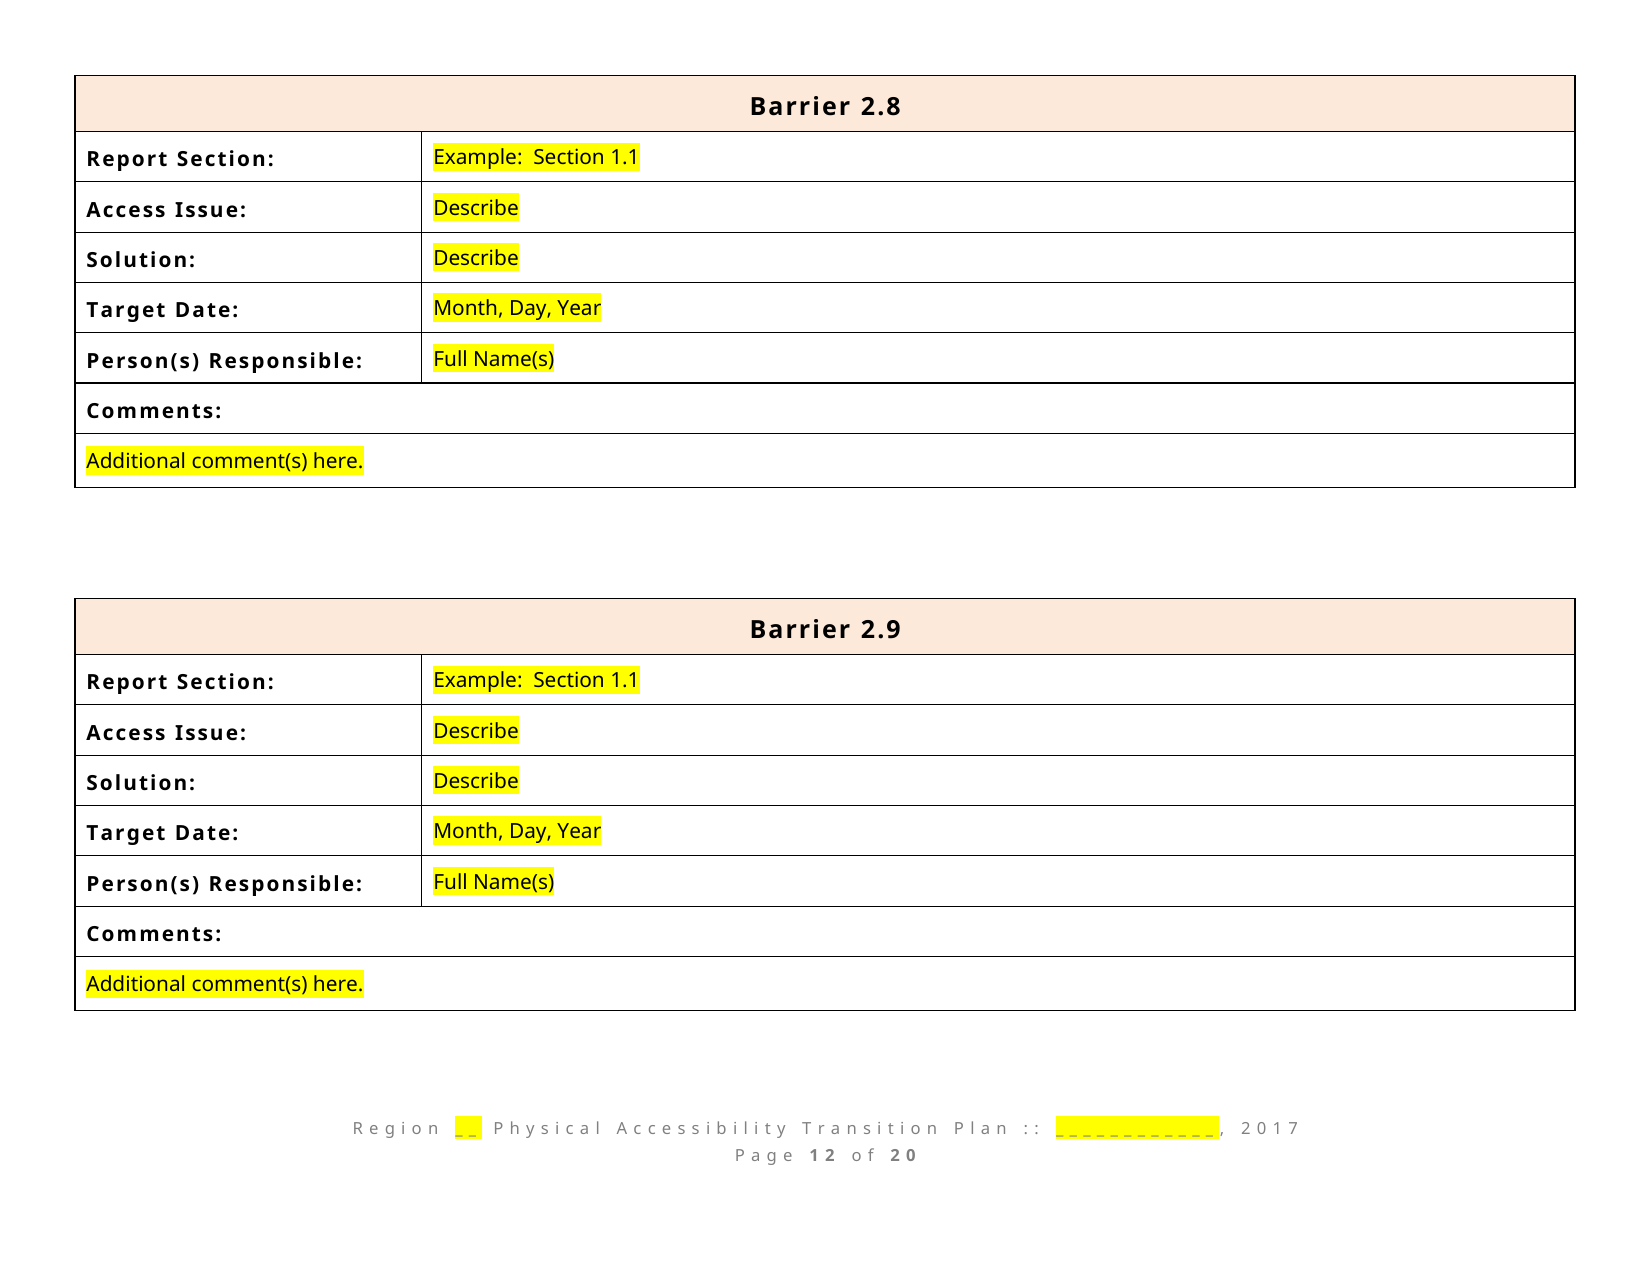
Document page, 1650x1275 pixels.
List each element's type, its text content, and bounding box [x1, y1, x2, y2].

table_cell Person(s) Responsible: [76, 856, 421, 906]
table_cell Target Date: [76, 283, 421, 332]
table_header Barrier 2.8 [76, 76, 1574, 131]
table_cell Month, Day, Year [422, 806, 1574, 855]
table_cell Comments: [76, 907, 1574, 956]
table_cell Person(s) Responsible: [76, 333, 421, 382]
table_cell Describe [422, 182, 1574, 232]
table_cell Access Issue: [76, 705, 421, 755]
table_cell Access Issue: [76, 182, 421, 232]
table_cell Describe [422, 705, 1574, 755]
table_cell Report Section: [76, 655, 421, 704]
table_cell Report Section: [76, 132, 421, 181]
table_header Barrier 2.9 [76, 599, 1574, 654]
table_cell Full Name(s) [422, 856, 1574, 906]
table_cell Solution: [76, 756, 421, 805]
table_cell Describe [422, 233, 1574, 282]
table_cell Additional comment(s) here. [76, 957, 1574, 1010]
table_cell Example: Section 1.1 [422, 655, 1574, 704]
table_cell Month, Day, Year [422, 283, 1574, 332]
table_cell Solution: [76, 233, 421, 282]
table_cell Full Name(s) [422, 333, 1574, 382]
table_cell Comments: [76, 384, 1574, 433]
table_cell Target Date: [76, 806, 421, 855]
table_cell Example: Section 1.1 [422, 132, 1574, 181]
table_cell Additional comment(s) here. [76, 434, 1574, 487]
table_cell Describe [422, 756, 1574, 805]
